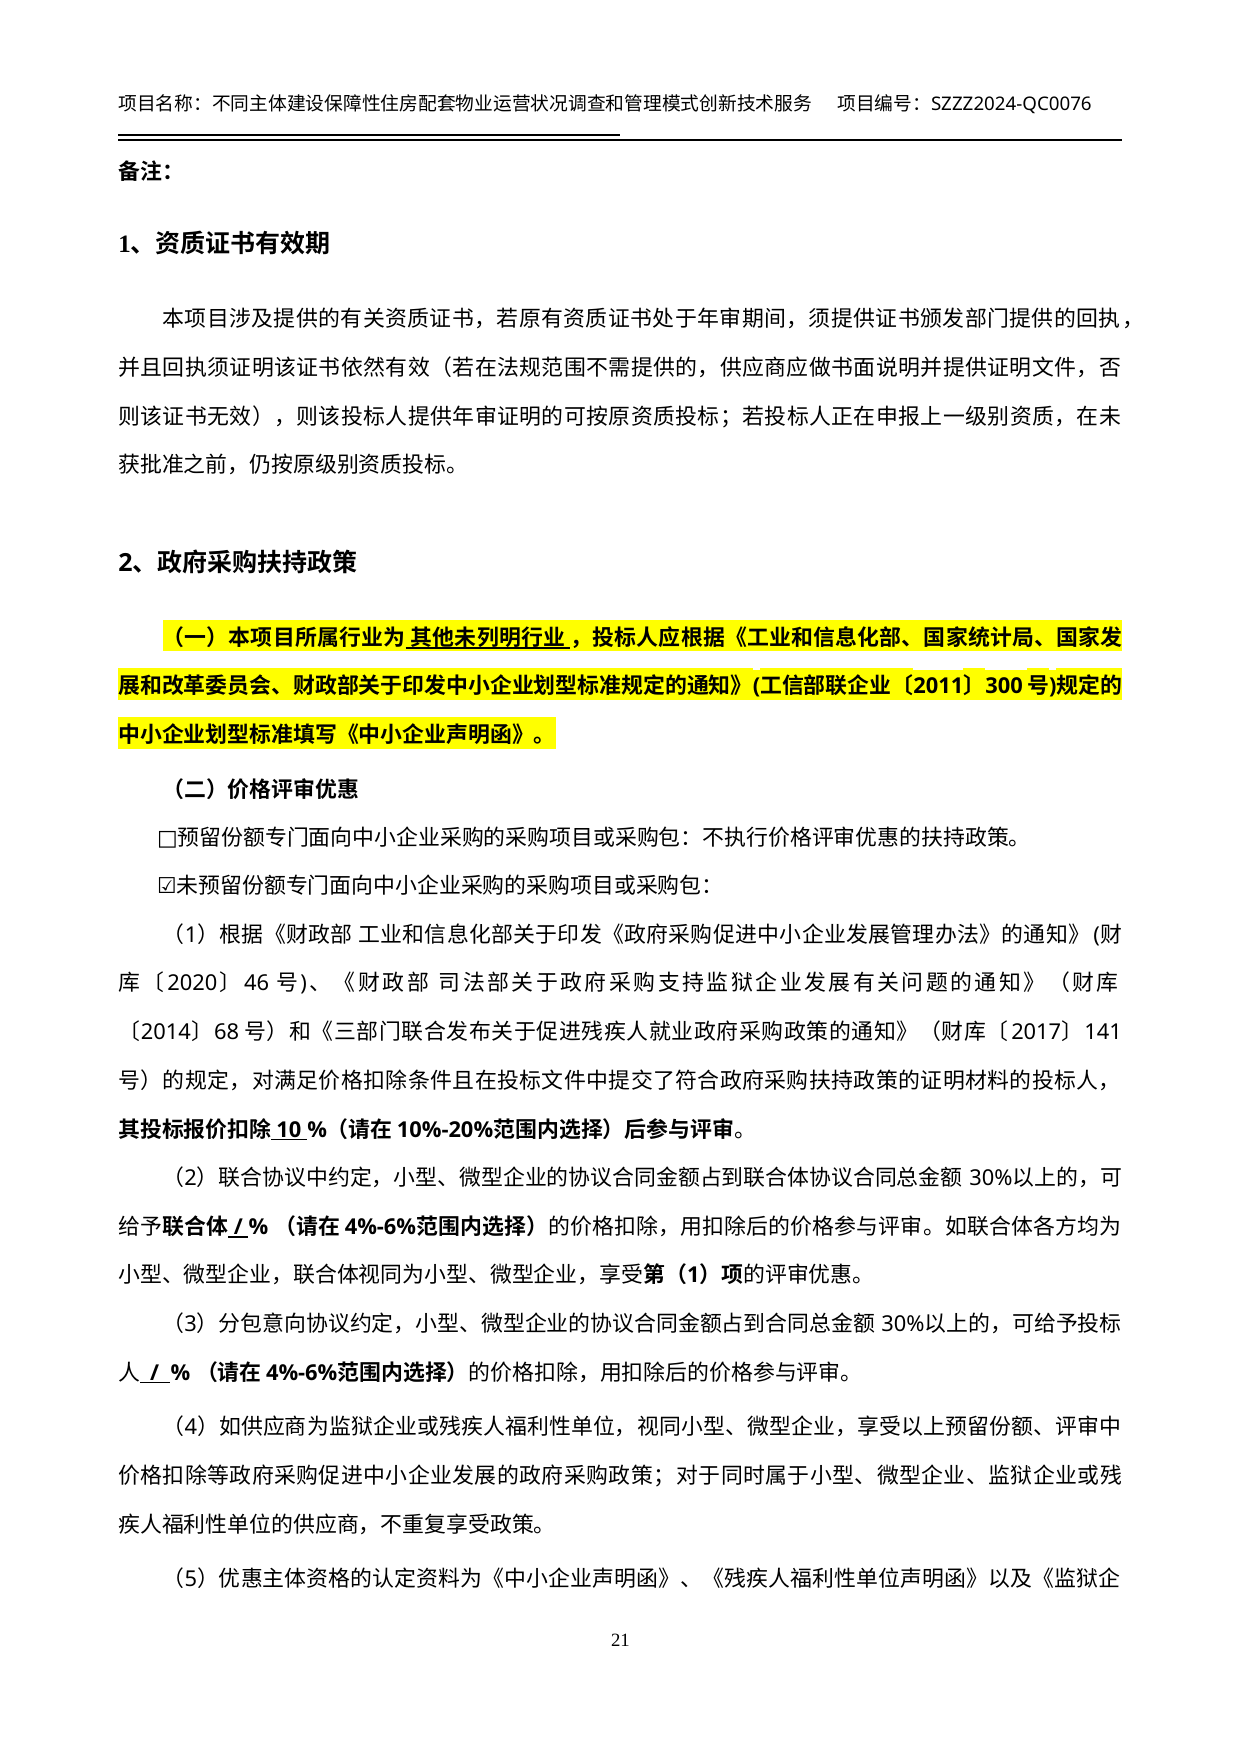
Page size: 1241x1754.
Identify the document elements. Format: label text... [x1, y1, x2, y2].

text （二）价格评审优惠 [118, 771, 1122, 804]
text （一）本项目所属行业为 其他未列明行业 ，投标人应根据《工业和信息化部、国家统计局、国家发展和改革委员会、财政部关于印发中小企业划型标准规定的通知》(工信部联企业〔2011〕300号)规定的中小企业划型标准填写《中小企业声明函》。 [118, 619, 1122, 670]
text （1）根据《财政部 工业和信息化部关于印发《政府采购促进中小企业发展管理办法》的通知》(财库〔2020〕46号)、《财政部 司法部关于政府采购支持监狱企业发展有关问题的通知》（财库〔2014〕68号）和《三部门联合发布关于促进残疾人就业政府采购政策的通知》（财库〔2017〕141号）的规定，对满足价格扣除条件且在投标文件中提交了符合政府采购扶持政策的证明材料的投标人，其投标报价扣除 10 %（请在10%-20%范围内选择）后参与评审。 [118, 916, 1122, 1144]
text （一）本项目所属行业为 其他未列明行业 ，投标人应根据《工业和信息化部、国家统计局、国家发展和改革委员会、财政部关于印发中小企业划型标准规定的通知》(工信部联企业〔2011〕300号)规定的中小企业划型标准填写《中小企业声明函》。 [118, 700, 1122, 749]
subtitle 2、政府采购扶持政策 [118, 528, 1122, 593]
text □预留份额专门面向中小企业采购的采购项目或采购包：不执行价格评审优惠的扶持政策。 [118, 820, 1122, 852]
text ☑未预留份额专门面向中小企业采购的采购项目或采购包： [118, 868, 1122, 901]
text （4）如供应商为监狱企业或残疾人福利性单位，视同小型、微型企业，享受以上预留份额、评审中价格扣除等政府采购促进中小企业发展的政府采购政策；对于同时属于小型、微型企业、监狱企业或残疾人福利性单位的供应商，不重复享受政策。 [118, 1409, 1122, 1539]
subtitle 1、资质证书有效期 [118, 209, 1122, 274]
subtitle 备注： [118, 154, 1122, 186]
text （3）分包意向协议约定，小型、微型企业的协议合同金额占到合同总金额30%以上的，可给予投标人 / % （请在4%-6%范围内选择）的价格扣除，用扣除后的价格参与评审。 [118, 1306, 1122, 1387]
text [118, 1561, 1122, 1593]
text 本项目涉及提供的有关资质证书，若原有资质证书处于年审期间，须提供证书颁发部门提供的回执，并且回执须证明该证书依然有效（若在法规范围不需提供的，供应商应做书面说明并提供证明文件，否则该证书无效），则该投标人提供年审证明的可按原资质投标；若投标人正在申报上一级别资质，在未获批准之前，仍按原级别资质投标。 [118, 301, 1122, 479]
text （2）联合协议中约定，小型、微型企业的协议合同金额占到联合体协议合同总金额30%以上的，可给予联合体 / % （请在4%-6%范围内选择）的价格扣除，用扣除后的价格参与评审。如联合体各方均为小型、微型企业，联合体视同为小型、微型企业，享受第（1）项的评审优惠。 [118, 1160, 1122, 1290]
